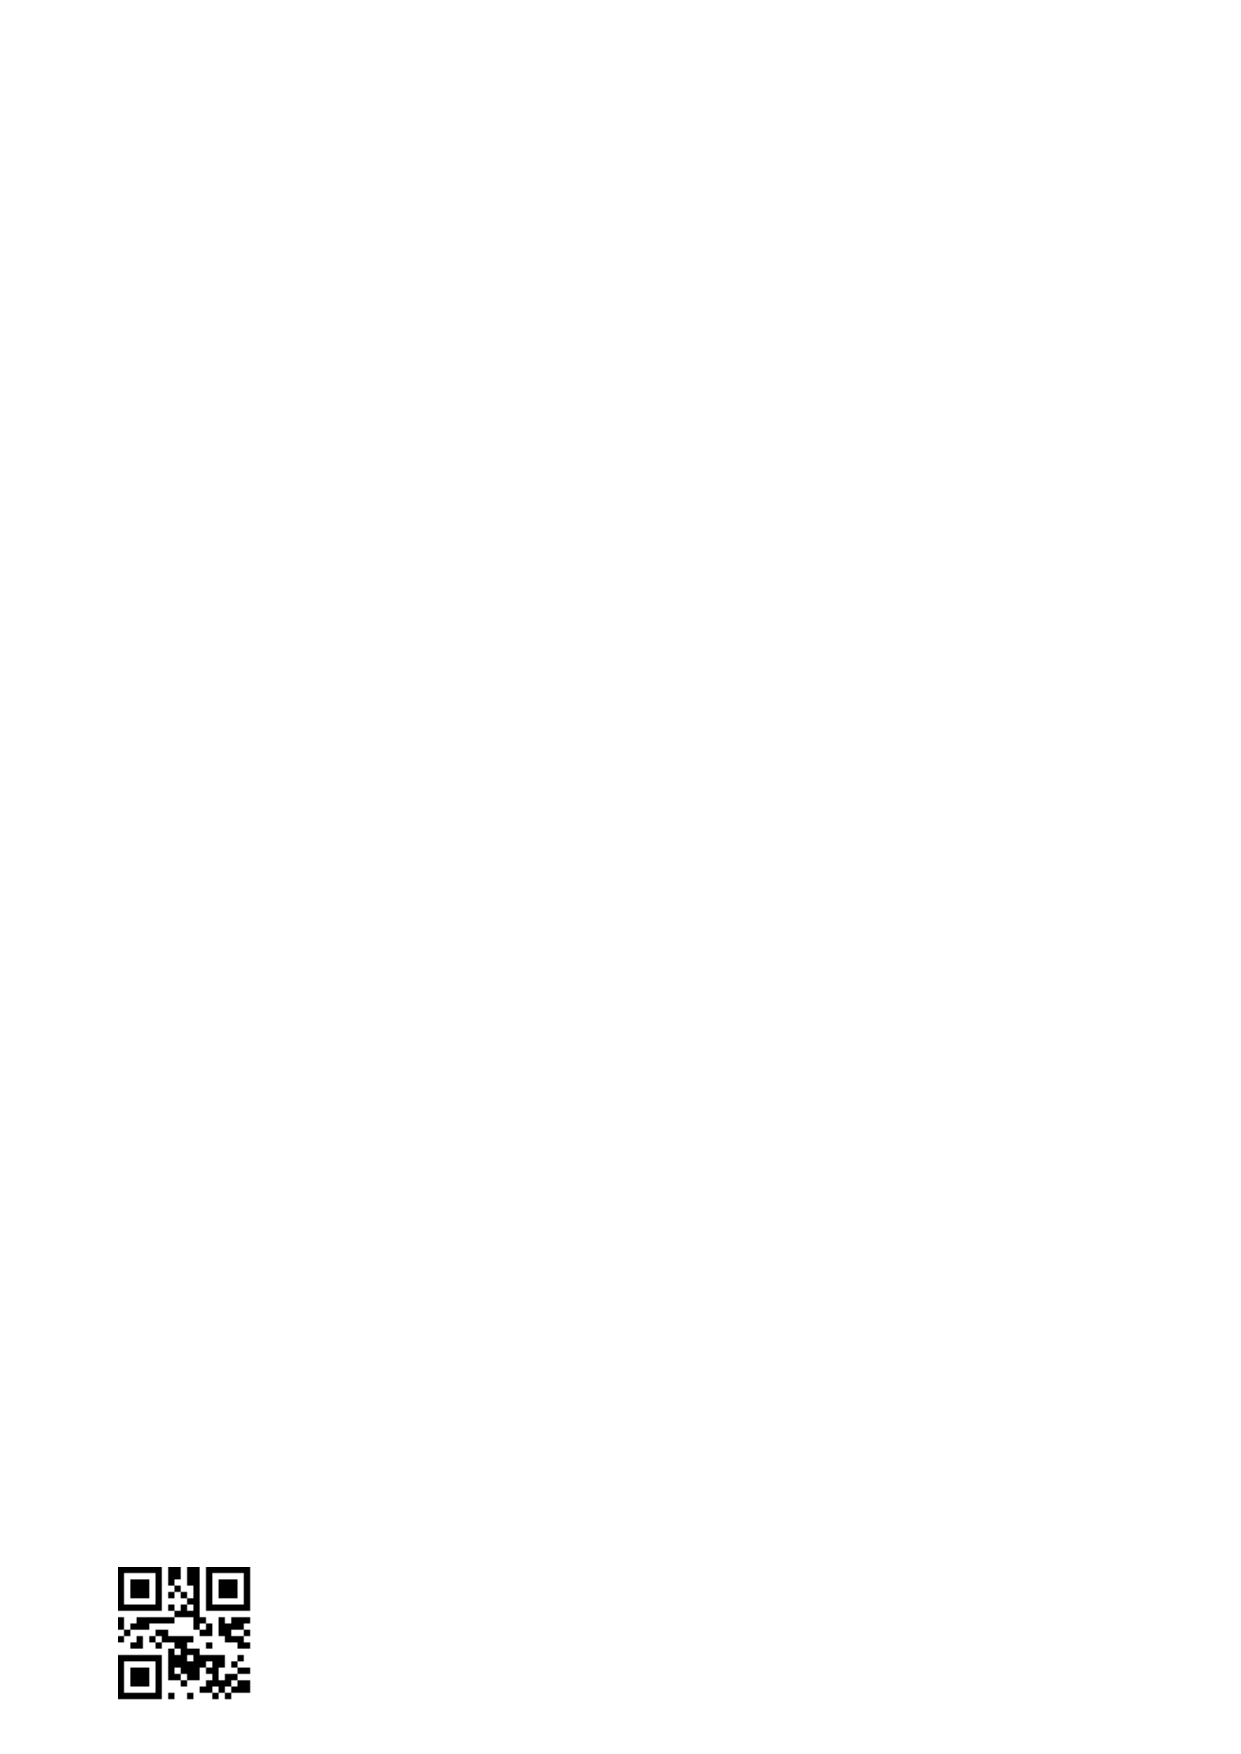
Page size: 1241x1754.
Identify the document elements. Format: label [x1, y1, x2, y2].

picture [118, 1567, 252, 1701]
